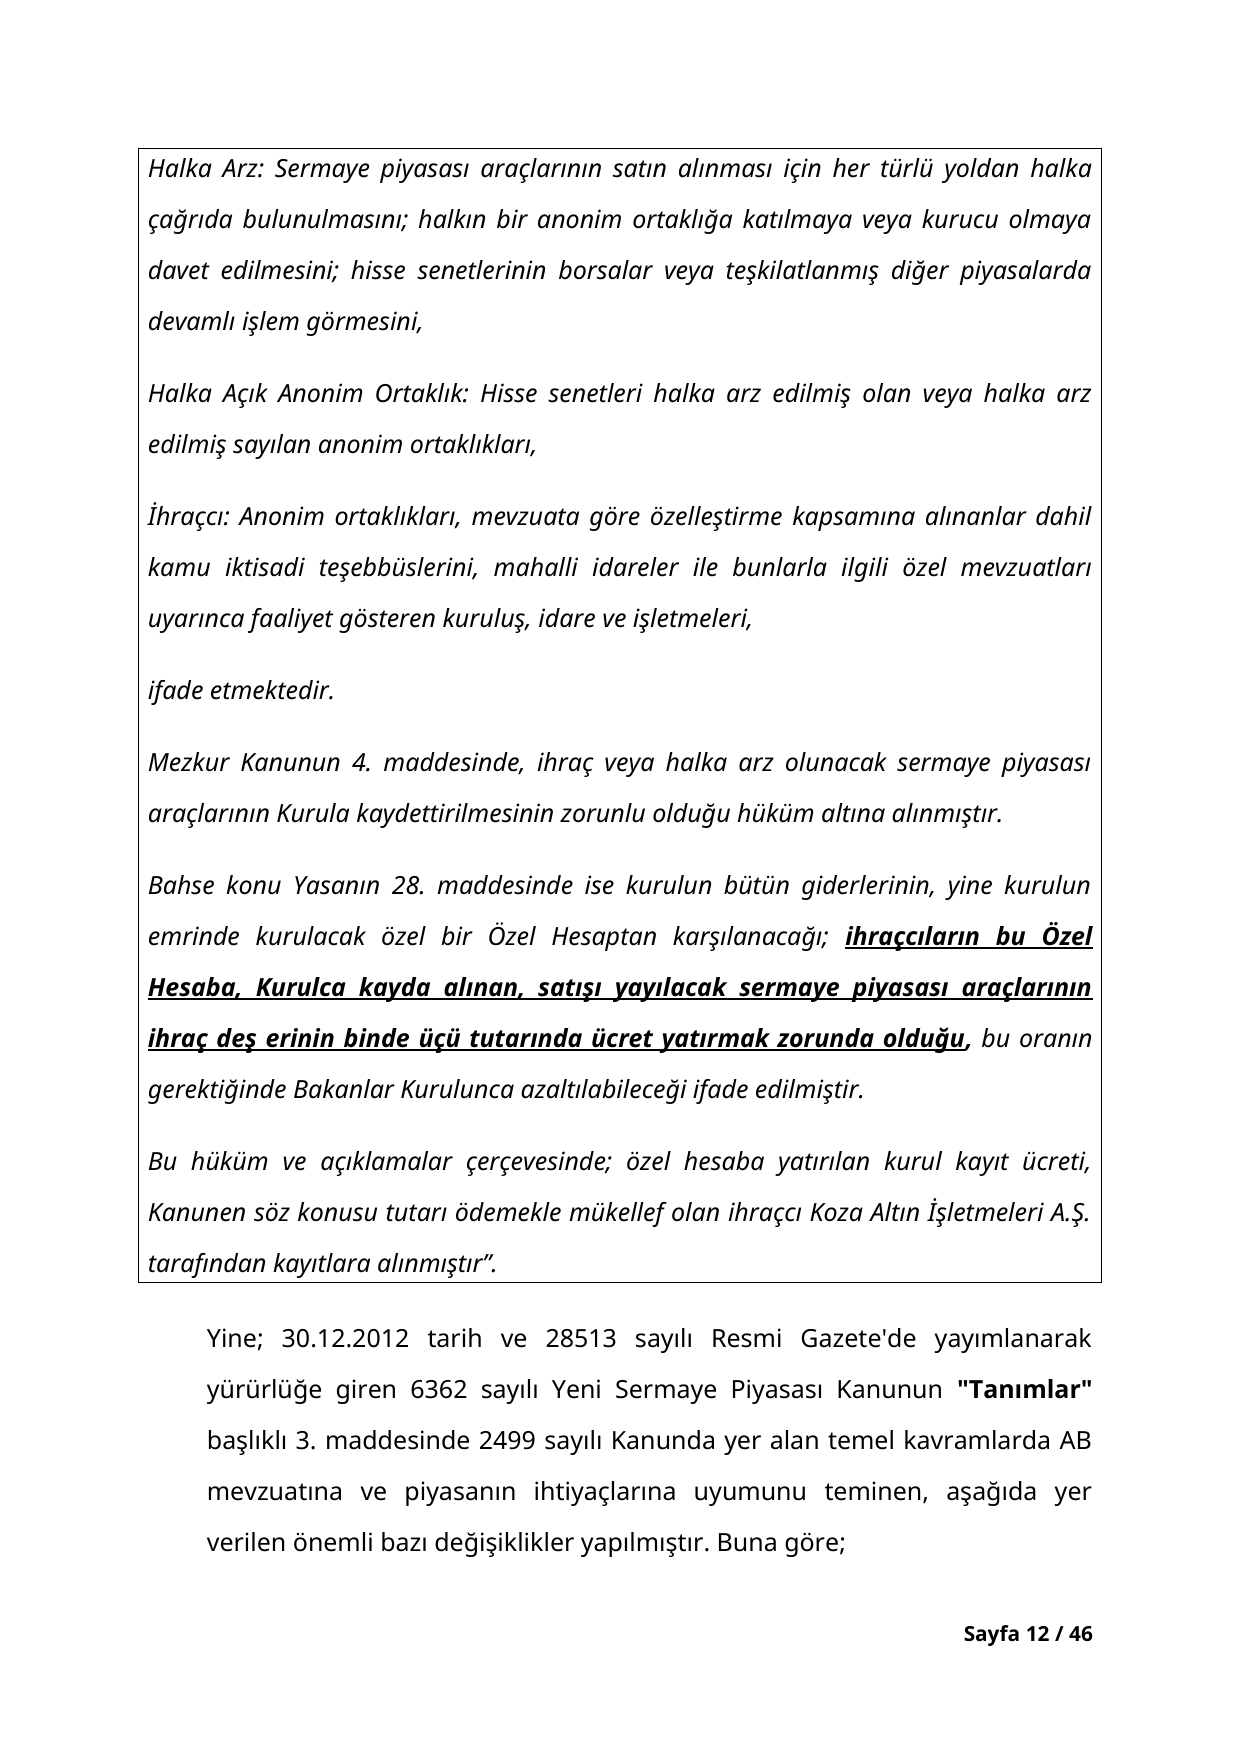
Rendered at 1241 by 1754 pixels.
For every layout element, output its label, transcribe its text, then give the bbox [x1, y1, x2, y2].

text Yine; 30.12.2012 tarih ve 28513 sayılı Resmi Gazete'de yayımlanarak yürürlüğe giren 6362 sayılı Yeni Sermaye Piyasası Kanunun "Tanımlar" başlıklı 3. maddesinde 2499 sayılı Kanunda yer alan temel kavramlarda AB mevzuatına ve piyasanın ihtiyaçlarına uyumunu teminen, aşağıda yer verilen önemli bazı değişiklikler yapılmıştır. Buna göre; [148, 1321, 1093, 1559]
text İhraçcı: Anonim ortaklıkları, mevzuata göre özelleştirme kapsamına alınanlar dahil kamu iktisadi teşebbüslerini, mahalli idareler ile bunlarla ilgili özel mevzuatları uyarınca faaliyet gösteren kuruluş, idare ve işletmeleri, [139, 496, 1101, 635]
text Bahse konu Yasanın 28. maddesinde ise kurulun bütün giderlerinin, yine kurulun emrinde kurulacak özel bir Özel Hesaptan karşılanacağı; ihraçcıların bu Özel Hesaba, Kurulca kayda alınan, satışı yayılacak sermaye piyasası araçlarının ihraç deş erinin binde üçü tutarında ücret yatırmak zorunda olduğu, bu oranın gerektiğinde Bakanlar Kurulunca azaltılabileceği ifade edilmiştir. [139, 864, 1101, 1106]
text Bu hüküm ve açıklamalar çerçevesinde; özel hesaba yatırılan kurul kayıt ücreti, Kanunen söz konusu tutarı ödemekle mükellef olan ihraçcı Koza Altın İşletmeleri A.Ş. tarafından kayıtlara alınmıştır”. [139, 1140, 1101, 1282]
text Halka Arz: Sermaye piyasası araçlarının satın alınması için her türlü yoldan halka çağrıda bulunulmasını; halkın bir anonim ortaklığa katılmaya veya kurucu olmaya davet edilmesini; hisse senetlerinin borsalar veya teşkilatlanmış diğer piyasalarda devamlı işlem görmesini, [139, 149, 1101, 338]
text ifade etmektedir. [139, 669, 1101, 707]
text Halka Açık Anonim Ortaklık: Hisse senetleri halka arz edilmiş olan veya halka arz edilmiş sayılan anonim ortaklıkları, [139, 373, 1101, 461]
text Mezkur Kanunun 4. maddesinde, ihraç veya halka arz olunacak sermaye piyasası araçlarının Kurula kaydettirilmesinin zorunlu olduğu hüküm altına alınmıştır. [139, 741, 1101, 829]
